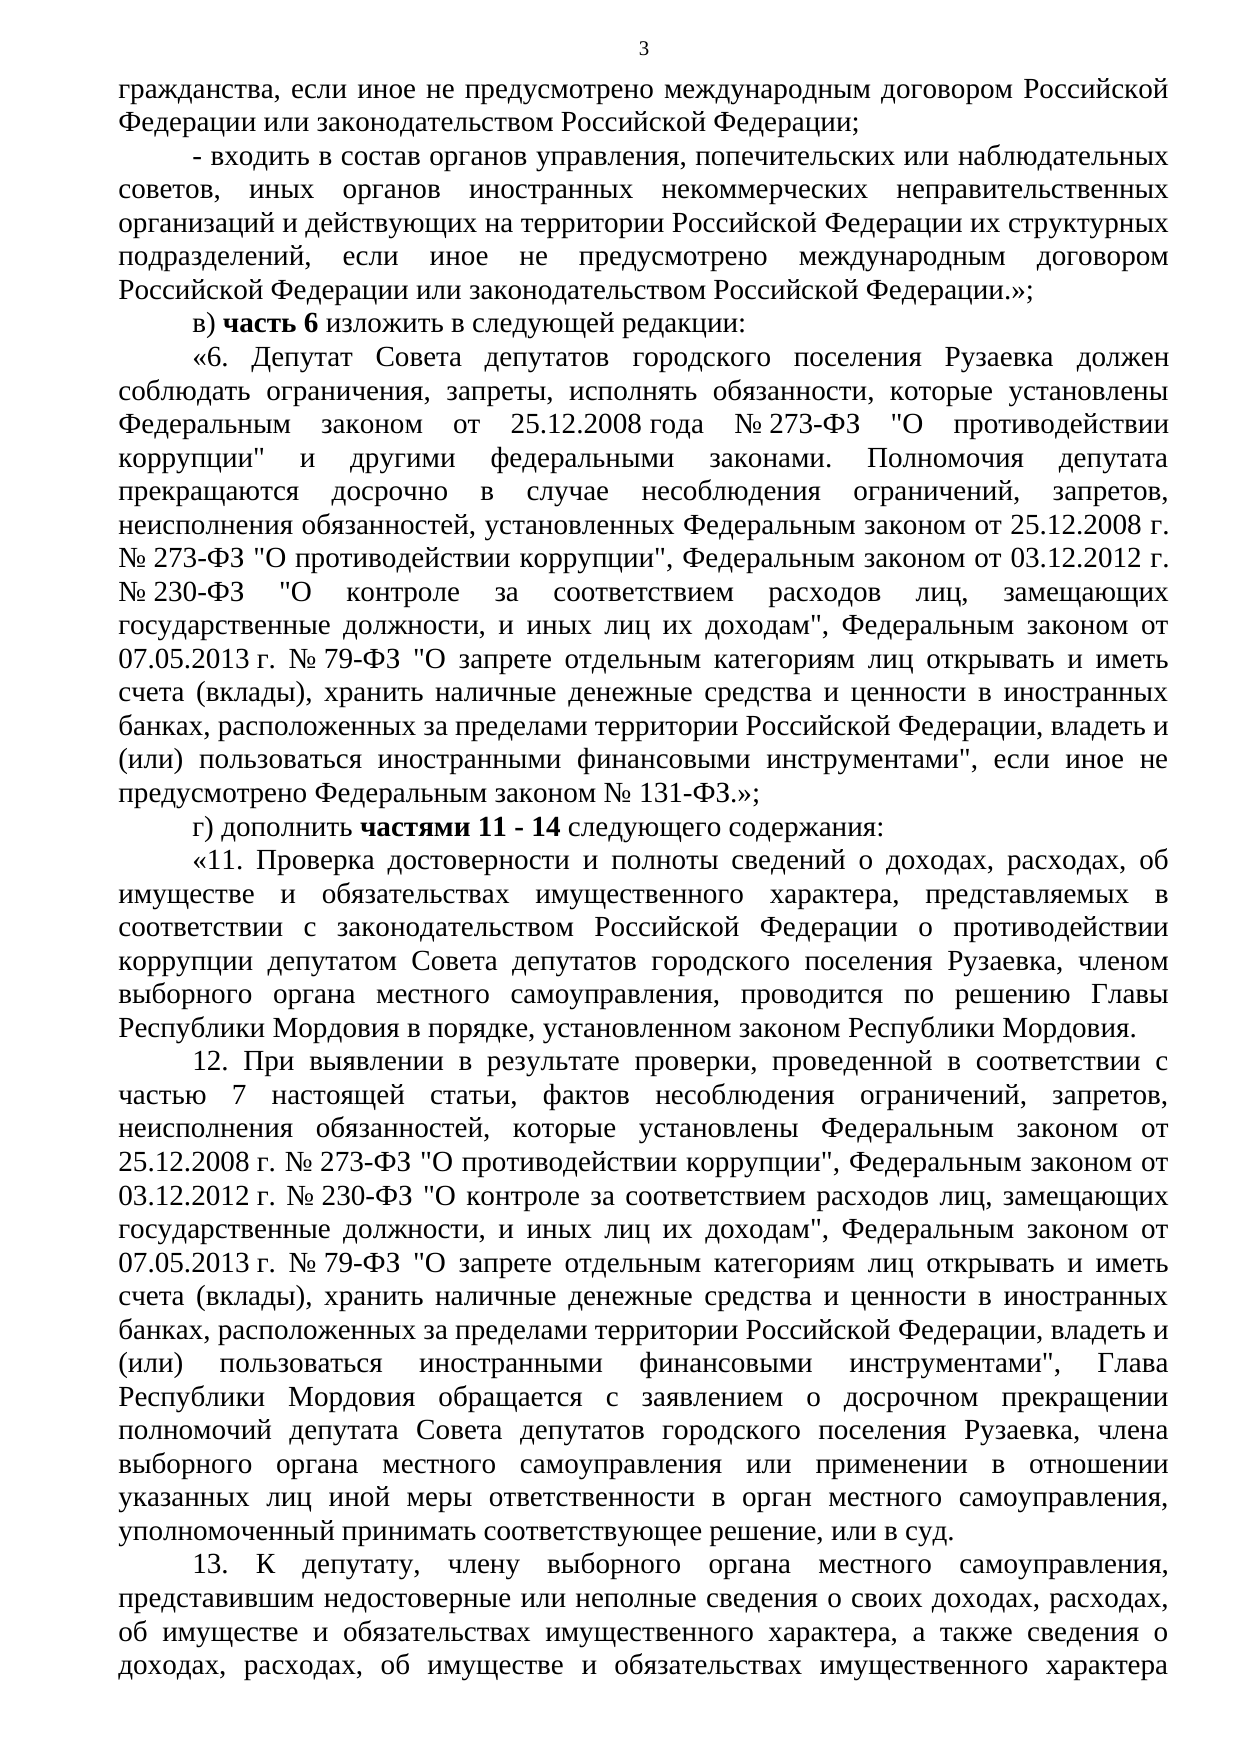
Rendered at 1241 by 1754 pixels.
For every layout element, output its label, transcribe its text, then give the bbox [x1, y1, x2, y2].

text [118, 1547, 1169, 1681]
text «11. Проверка достоверности и полноты сведений о доходах, расходах, об имуществе и обязательствах имущественного характера, представляемых в соответствии с законодательством Российской Федерации о противодействии коррупции депутатом Совета депутатов городского поселения Рузаевка, членом выборного органа местного самоуправления, проводится по решению Главы Республики Мордовия в порядке, установленном законом Республики Мордовия. [118, 842, 1169, 1043]
text г) дополнить частями 11 - 14 следующего содержания: [118, 809, 1169, 842]
text - входить в состав органов управления, попечительских или наблюдательных советов, иных органов иностранных некоммерческих неправительственных организаций и действующих на территории Российской Федерации их структурных подразделений, если иное не предусмотрено международным договором Российской Федерации или законодательством Российской Федерации.»; [118, 138, 1169, 306]
text в) часть 6 изложить в следующей редакции: [118, 306, 1169, 339]
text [118, 71, 1169, 138]
text «6. Депутат Совета депутатов городского поселения Рузаевка должен соблюдать ограничения, запреты, исполнять обязанности, которые установлены Федеральным законом от 25.12.2008 года № 273-ФЗ "О противодействии коррупции" и другими федеральными законами. Полномочия депутата прекращаются досрочно в случае несоблюдения ограничений, запретов, неисполнения обязанностей, установленных Федеральным законом от 25.12.2008 г. № 273-ФЗ "О противодействии коррупции", Федеральным законом от 03.12.2012 г. № 230-ФЗ "О контроле за соответствием расходов лиц, замещающих государственные должности, и иных лиц их доходам", Федеральным законом от 07.05.2013 г. № 79-ФЗ "О запрете отдельным категориям лиц открывать и иметь счета (вклады), хранить наличные денежные средства и ценности в иностранных банках, расположенных за пределами территории Российской Федерации, владеть и (или) пользоваться иностранными финансовыми инструментами", если иное не предусмотрено Федеральным законом № 131-ФЗ.»; [118, 339, 1169, 809]
text 12. При выявлении в результате проверки, проведенной в соответствии с частью 7 настоящей статьи, фактов несоблюдения ограничений, запретов, неисполнения обязанностей, которые установлены Федеральным законом от 25.12.2008 г. № 273-ФЗ "О противодействии коррупции", Федеральным законом от 03.12.2012 г. № 230-ФЗ "О контроле за соответствием расходов лиц, замещающих государственные должности, и иных лиц их доходам", Федеральным законом от 07.05.2013 г. № 79-ФЗ "О запрете отдельным категориям лиц открывать и иметь счета (вклады), хранить наличные денежные средства и ценности в иностранных банках, расположенных за пределами территории Российской Федерации, владеть и (или) пользоваться иностранными финансовыми инструментами", Глава Республики Мордовия обращается с заявлением о досрочном прекращении полномочий депутата Совета депутатов городского поселения Рузаевка, члена выборного органа местного самоуправления или применении в отношении указанных лиц иной меры ответственности в орган местного самоуправления, уполномоченный принимать соответствующее решение, или в суд. [118, 1043, 1169, 1547]
